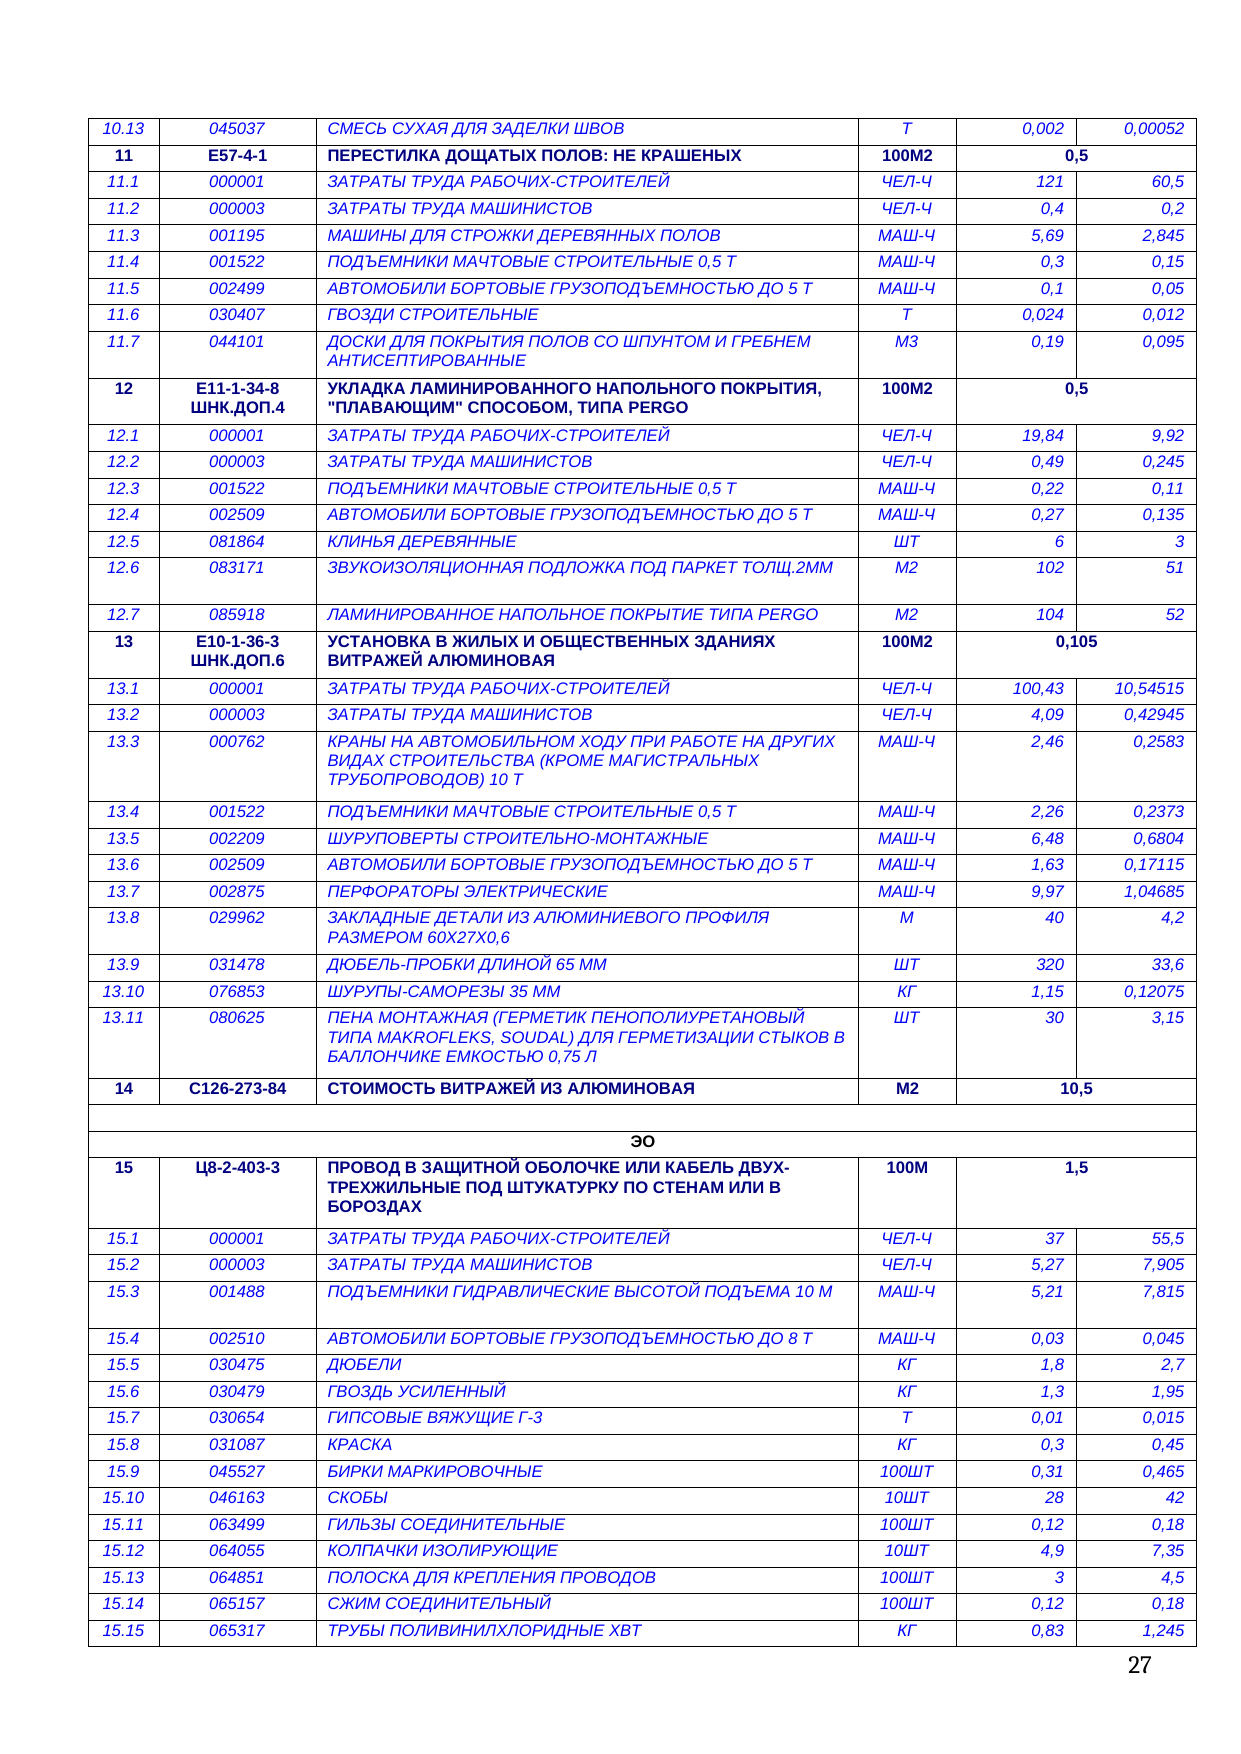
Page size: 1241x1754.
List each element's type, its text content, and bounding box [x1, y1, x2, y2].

table_cell 081864 [160, 532, 316, 557]
table_cell ЧЕЛ-Ч [859, 679, 956, 704]
table_cell 2,845 [1077, 225, 1196, 251]
table_cell ЗАТРАТЫ ТРУДА МАШИНИСТОВ [317, 705, 858, 731]
table_cell ЗАТРАТЫ ТРУДА МАШИНИСТОВ [317, 452, 858, 477]
table_cell 065157 [160, 1594, 316, 1620]
table_cell ШТ [859, 955, 956, 981]
table_cell 0,12075 [1077, 982, 1196, 1007]
table_cell 0,1 [957, 279, 1076, 304]
table_cell 10ШТ [859, 1541, 956, 1567]
table_cell ЛАМИНИРОВАННОЕ НАПОЛЬНОЕ ПОКРЫТИЕ ТИПА PERGO [317, 605, 858, 631]
table_cell 7,905 [1077, 1255, 1196, 1281]
table_cell 19,84 [957, 425, 1076, 451]
table_cell КГ [859, 1382, 956, 1407]
table_cell ЭО [89, 1132, 1196, 1157]
table_cell 11.2 [89, 199, 159, 224]
table_cell 13.11 [89, 1008, 159, 1077]
table_cell 002209 [160, 829, 316, 854]
table_cell 10ШТ [859, 1488, 956, 1513]
table_cell 0,012 [1077, 305, 1196, 331]
table_cell 2,7 [1077, 1355, 1196, 1381]
table_cell МАШ-Ч [859, 279, 956, 304]
table_cell СКОБЫ [317, 1488, 858, 1513]
table_cell 2,26 [957, 802, 1076, 827]
table_cell КОЛПАЧКИ ИЗОЛИРУЮЩИЕ [317, 1541, 858, 1567]
table_cell 13.10 [89, 982, 159, 1007]
table_cell ТРУБЫ ПОЛИВИНИЛХЛОРИДНЫЕ ХВТ [317, 1621, 858, 1646]
table_cell КГ [859, 1435, 956, 1460]
table_cell ПРОВОД В ЗАЩИТНОЙ ОБОЛОЧКЕ ИЛИ КАБЕЛЬ ДВУХ-ТРЕХЖИЛЬНЫЕ ПОД ШТУКАТУРКУ ПО СТЕНАМ ИЛИ В БОРОЗДАХ [317, 1158, 858, 1227]
table_cell 0,31 [957, 1461, 1076, 1487]
table_cell 0,19 [957, 332, 1076, 377]
table_cell 51 [1077, 558, 1196, 604]
table_cell 029962 [160, 908, 316, 954]
table_cell ПЕРФОРАТОРЫ ЭЛЕКТРИЧЕСКИЕ [317, 882, 858, 907]
table_cell М [859, 908, 956, 954]
table_cell 100М [859, 1158, 956, 1227]
table_cell 12.6 [89, 558, 159, 604]
table_cell 000003 [160, 705, 316, 731]
table_cell 6 [957, 532, 1076, 557]
table_cell 001522 [160, 479, 316, 504]
table_cell С126-273-84 [160, 1079, 316, 1104]
table_cell 14 [89, 1079, 159, 1104]
table_cell ДОСКИ ДЛЯ ПОКРЫТИЯ ПОЛОВ СО ШПУНТОМ И ГРЕБНЕМ АНТИСЕПТИРОВАННЫЕ [317, 332, 858, 377]
table_cell 4,09 [957, 705, 1076, 731]
table_cell 15.13 [89, 1568, 159, 1593]
table_cell М2 [859, 1079, 956, 1104]
table_cell ГИЛЬЗЫ СОЕДИНИТЕЛЬНЫЕ [317, 1515, 858, 1540]
table_cell 15.7 [89, 1408, 159, 1434]
table_cell 076853 [160, 982, 316, 1007]
table_cell 11.4 [89, 252, 159, 277]
table_cell 1,5 [957, 1158, 1196, 1227]
table_cell 60,5 [1077, 172, 1196, 198]
table_cell 15.12 [89, 1541, 159, 1567]
table_cell 002510 [160, 1329, 316, 1354]
table_cell ЗАТРАТЫ ТРУДА РАБОЧИХ-СТРОИТЕЛЕЙ [317, 425, 858, 451]
table_cell 12.1 [89, 425, 159, 451]
table_cell ДЮБЕЛЬ-ПРОБКИ ДЛИНОЙ 65 ММ [317, 955, 858, 981]
table_cell 0,3 [957, 1435, 1076, 1460]
table_cell ШУРУПЫ-САМОРЕЗЫ 35 ММ [317, 982, 858, 1007]
table_cell 0,105 [957, 632, 1196, 677]
table_cell КГ [859, 982, 956, 1007]
table_cell 11.6 [89, 305, 159, 331]
table_cell 064851 [160, 1568, 316, 1593]
table_cell 12.3 [89, 479, 159, 504]
table_cell 0,03 [957, 1329, 1076, 1354]
table_cell ЧЕЛ-Ч [859, 705, 956, 731]
table_cell 11 [89, 146, 159, 171]
table_cell 104 [957, 605, 1076, 631]
table_cell 12.7 [89, 605, 159, 631]
table_cell 100ШТ [859, 1461, 956, 1487]
table_cell 5,27 [957, 1255, 1076, 1281]
table_cell 33,6 [1077, 955, 1196, 981]
table_cell 3 [957, 1568, 1076, 1593]
table_cell 10,5 [957, 1079, 1196, 1104]
table_cell 5,69 [957, 225, 1076, 251]
table_cell 102 [957, 558, 1076, 604]
table_cell 0,11 [1077, 479, 1196, 504]
table_cell 15.4 [89, 1329, 159, 1354]
table_cell МАШ-Ч [859, 1282, 956, 1327]
table_cell 000001 [160, 172, 316, 198]
table_cell 080625 [160, 1008, 316, 1077]
table_cell 15.15 [89, 1621, 159, 1646]
table_cell 083171 [160, 558, 316, 604]
table_cell 1,95 [1077, 1382, 1196, 1407]
table_cell Ц8-2-403-3 [160, 1158, 316, 1227]
table_cell 12 [89, 379, 159, 424]
table_cell 11.3 [89, 225, 159, 251]
table_cell 30 [957, 1008, 1076, 1077]
table_cell МАШ-Ч [859, 732, 956, 801]
table_cell 002499 [160, 279, 316, 304]
table_cell 0,83 [957, 1621, 1076, 1646]
table_cell МАШ-Ч [859, 802, 956, 827]
table_cell УКЛАДКА ЛАМИНИРОВАННОГО НАПОЛЬНОГО ПОКРЫТИЯ, "ПЛАВАЮЩИМ" СПОСОБОМ, ТИПА PERGO [317, 379, 858, 424]
table_cell 0,6804 [1077, 829, 1196, 854]
table_cell 12.2 [89, 452, 159, 477]
table_cell ЗАКЛАДНЫЕ ДЕТАЛИ ИЗ АЛЮМИНИЕВОГО ПРОФИЛЯ РАЗМЕРОМ 60Х27Х0,6 [317, 908, 858, 954]
table_cell 37 [957, 1229, 1076, 1254]
table_cell 0,45 [1077, 1435, 1196, 1460]
table_cell УСТАНОВКА В ЖИЛЫХ И ОБЩЕСТВЕННЫХ ЗДАНИЯХ ВИТРАЖЕЙ АЛЮМИНОВАЯ [317, 632, 858, 677]
table_cell 55,5 [1077, 1229, 1196, 1254]
table_cell МАШ-Ч [859, 882, 956, 907]
table_cell 0,002 [957, 119, 1076, 145]
table_cell 2,46 [957, 732, 1076, 801]
table_cell E57-4-1 [160, 146, 316, 171]
table_cell 0,2373 [1077, 802, 1196, 827]
table_cell 046163 [160, 1488, 316, 1513]
table_cell КЛИНЬЯ ДЕРЕВЯННЫЕ [317, 532, 858, 557]
table_cell 0,42945 [1077, 705, 1196, 731]
table_cell 12.5 [89, 532, 159, 557]
table_cell ПЕРЕСТИЛКА ДОЩАТЫХ ПОЛОВ: НЕ КРАШЕНЫХ [317, 146, 858, 171]
table_cell ПОДЪЕМНИКИ МАЧТОВЫЕ СТРОИТЕЛЬНЫЕ 0,5 Т [317, 252, 858, 277]
table_cell 10,54515 [1077, 679, 1196, 704]
table_cell 0,465 [1077, 1461, 1196, 1487]
table_cell ШТ [859, 1008, 956, 1077]
table_cell 15.5 [89, 1355, 159, 1381]
table_cell E11-1-34-8 ШHК.ДОП.4 [160, 379, 316, 424]
table_cell 030475 [160, 1355, 316, 1381]
table_cell ЧЕЛ-Ч [859, 199, 956, 224]
table_cell 121 [957, 172, 1076, 198]
table_cell СЖИМ СОЕДИНИТЕЛЬНЫЙ [317, 1594, 858, 1620]
table_cell 000003 [160, 452, 316, 477]
table_cell 9,92 [1077, 425, 1196, 451]
table_cell 0,05 [1077, 279, 1196, 304]
table_cell 100М2 [859, 632, 956, 677]
table_cell 1,15 [957, 982, 1076, 1007]
table_cell 13.5 [89, 829, 159, 854]
table_cell 0,12 [957, 1515, 1076, 1540]
table_cell 1,04685 [1077, 882, 1196, 907]
table_cell КРАНЫ НА АВТОМОБИЛЬНОМ ХОДУ ПРИ РАБОТЕ НА ДРУГИХ ВИДАХ СТРОИТЕЛЬСТВА (КРОМЕ МАГИСТРАЛЬНЫХ ТРУБОПРОВОДОВ) 10 Т [317, 732, 858, 801]
table_cell 13.6 [89, 855, 159, 881]
table_cell ГВОЗДИ СТРОИТЕЛЬНЫЕ [317, 305, 858, 331]
table_cell СТОИМОСТЬ ВИТРАЖЕЙ ИЗ АЛЮМИНОВАЯ [317, 1079, 858, 1104]
table_cell 000003 [160, 199, 316, 224]
table_cell 13.1 [89, 679, 159, 704]
table_cell 13.3 [89, 732, 159, 801]
table_cell 030407 [160, 305, 316, 331]
table_cell МАШ-Ч [859, 855, 956, 881]
table_cell 0,5 [957, 146, 1196, 171]
table_cell 5,21 [957, 1282, 1076, 1327]
table_cell Т [859, 305, 956, 331]
table_cell 064055 [160, 1541, 316, 1567]
table_cell [89, 1105, 1196, 1131]
table_cell ЗАТРАТЫ ТРУДА РАБОЧИХ-СТРОИТЕЛЕЙ [317, 172, 858, 198]
table_cell ЧЕЛ-Ч [859, 1255, 956, 1281]
table_cell 030654 [160, 1408, 316, 1434]
table_cell 002509 [160, 855, 316, 881]
table_cell 002875 [160, 882, 316, 907]
table_cell МАШ-Ч [859, 505, 956, 531]
table_cell 28 [957, 1488, 1076, 1513]
table_cell 0,22 [957, 479, 1076, 504]
table_cell ЧЕЛ-Ч [859, 172, 956, 198]
table_cell 000003 [160, 1255, 316, 1281]
table_cell 044101 [160, 332, 316, 377]
table_cell 15.3 [89, 1282, 159, 1327]
table_cell 031087 [160, 1435, 316, 1460]
table_cell 15 [89, 1158, 159, 1227]
table_cell 0,045 [1077, 1329, 1196, 1354]
table_cell Т [859, 119, 956, 145]
table_cell 15.14 [89, 1594, 159, 1620]
table_cell 13 [89, 632, 159, 677]
table_cell 085918 [160, 605, 316, 631]
table_cell ЗАТРАТЫ ТРУДА РАБОЧИХ-СТРОИТЕЛЕЙ [317, 679, 858, 704]
table_cell E10-1-36-3 ШHК.ДОП.6 [160, 632, 316, 677]
table_cell МАШ-Ч [859, 1329, 956, 1354]
table_cell МАШ-Ч [859, 479, 956, 504]
table_cell 3 [1077, 532, 1196, 557]
table_cell 0,27 [957, 505, 1076, 531]
table_cell ЗАТРАТЫ ТРУДА РАБОЧИХ-СТРОИТЕЛЕЙ [317, 1229, 858, 1254]
table_cell 1,8 [957, 1355, 1076, 1381]
table_cell 11.7 [89, 332, 159, 377]
table_cell 4,2 [1077, 908, 1196, 954]
table_cell 100ШТ [859, 1568, 956, 1593]
table_cell 030479 [160, 1382, 316, 1407]
table_cell КГ [859, 1621, 956, 1646]
table_cell 0,3 [957, 252, 1076, 277]
table_cell 0,01 [957, 1408, 1076, 1434]
table_cell МАШ-Ч [859, 252, 956, 277]
table_cell 6,48 [957, 829, 1076, 854]
table_cell 7,35 [1077, 1541, 1196, 1567]
table_cell СМЕСЬ СУХАЯ ДЛЯ ЗАДЕЛКИ ШВОВ [317, 119, 858, 145]
table_cell 0,135 [1077, 505, 1196, 531]
table_cell 52 [1077, 605, 1196, 631]
table_cell 15.11 [89, 1515, 159, 1540]
table_cell 0,12 [957, 1594, 1076, 1620]
table_cell 100,43 [957, 679, 1076, 704]
table_cell 0,18 [1077, 1594, 1196, 1620]
table_cell ГИПСОВЫЕ ВЯЖУЩИЕ Г-3 [317, 1408, 858, 1434]
table_cell 13.8 [89, 908, 159, 954]
table_cell 11.5 [89, 279, 159, 304]
table_cell 002509 [160, 505, 316, 531]
table_cell 0,2583 [1077, 732, 1196, 801]
table_cell АВТОМОБИЛИ БОРТОВЫЕ ГРУЗОПОДЪЕМНОСТЬЮ ДО 5 Т [317, 505, 858, 531]
table_cell 13.9 [89, 955, 159, 981]
table_cell 0,4 [957, 199, 1076, 224]
table_cell 0,15 [1077, 252, 1196, 277]
table_cell ЗВУКОИЗОЛЯЦИОННАЯ ПОДЛОЖКА ПОД ПАРКЕТ ТОЛЩ.2ММ [317, 558, 858, 604]
table_cell ПОЛОСКА ДЛЯ КРЕПЛЕНИЯ ПРОВОДОВ [317, 1568, 858, 1593]
table_cell М2 [859, 605, 956, 631]
table_cell МАШ-Ч [859, 225, 956, 251]
table_cell 1,3 [957, 1382, 1076, 1407]
table_cell 100М2 [859, 146, 956, 171]
table_cell 0,49 [957, 452, 1076, 477]
table_cell ШУРУПОВЕРТЫ СТРОИТЕЛЬНО-МОНТАЖНЫЕ [317, 829, 858, 854]
table_cell 000001 [160, 1229, 316, 1254]
table_cell 0,015 [1077, 1408, 1196, 1434]
table_cell 4,5 [1077, 1568, 1196, 1593]
table_cell АВТОМОБИЛИ БОРТОВЫЕ ГРУЗОПОДЪЕМНОСТЬЮ ДО 5 Т [317, 855, 858, 881]
table_cell 000001 [160, 425, 316, 451]
table_cell 1,245 [1077, 1621, 1196, 1646]
table_cell 12.4 [89, 505, 159, 531]
table_cell 0,5 [957, 379, 1196, 424]
table_cell М2 [859, 558, 956, 604]
table_cell 9,97 [957, 882, 1076, 907]
table_cell 13.7 [89, 882, 159, 907]
table_cell 065317 [160, 1621, 316, 1646]
table_cell 0,17115 [1077, 855, 1196, 881]
table_cell 001522 [160, 252, 316, 277]
table_cell 045527 [160, 1461, 316, 1487]
table_cell ПОДЪЕМНИКИ МАЧТОВЫЕ СТРОИТЕЛЬНЫЕ 0,5 Т [317, 479, 858, 504]
table_cell 42 [1077, 1488, 1196, 1513]
table_cell 100ШТ [859, 1594, 956, 1620]
table_cell 0,18 [1077, 1515, 1196, 1540]
table_cell ГВОЗДЬ УСИЛЕННЫЙ [317, 1382, 858, 1407]
table_cell 000001 [160, 679, 316, 704]
table_cell 0,245 [1077, 452, 1196, 477]
table_cell Т [859, 1408, 956, 1434]
table_cell 40 [957, 908, 1076, 954]
table_cell 4,9 [957, 1541, 1076, 1567]
table_cell 1,63 [957, 855, 1076, 881]
table_cell МАШ-Ч [859, 829, 956, 854]
table_cell 15.2 [89, 1255, 159, 1281]
table_cell 320 [957, 955, 1076, 981]
table_cell М3 [859, 332, 956, 377]
table_cell 15.1 [89, 1229, 159, 1254]
table_cell 031478 [160, 955, 316, 981]
table_cell ЧЕЛ-Ч [859, 452, 956, 477]
table_cell 045037 [160, 119, 316, 145]
table_cell 3,15 [1077, 1008, 1196, 1077]
table_cell ЧЕЛ-Ч [859, 1229, 956, 1254]
table_cell КРАСКА [317, 1435, 858, 1460]
table_cell 10.13 [89, 119, 159, 145]
table_cell ПОДЪЕМНИКИ МАЧТОВЫЕ СТРОИТЕЛЬНЫЕ 0,5 Т [317, 802, 858, 827]
table_cell 0,2 [1077, 199, 1196, 224]
table_cell БИРКИ МАРКИРОВОЧНЫЕ [317, 1461, 858, 1487]
table_cell 001522 [160, 802, 316, 827]
table_cell ЗАТРАТЫ ТРУДА МАШИНИСТОВ [317, 1255, 858, 1281]
table_cell 100М2 [859, 379, 956, 424]
table_cell ЧЕЛ-Ч [859, 425, 956, 451]
table_cell 7,815 [1077, 1282, 1196, 1327]
table_cell 0,024 [957, 305, 1076, 331]
table_cell 11.1 [89, 172, 159, 198]
table_cell 100ШТ [859, 1515, 956, 1540]
table_cell 0,095 [1077, 332, 1196, 377]
table_cell МАШИНЫ ДЛЯ СТРОЖКИ ДЕРЕВЯННЫХ ПОЛОВ [317, 225, 858, 251]
table_cell АВТОМОБИЛИ БОРТОВЫЕ ГРУЗОПОДЪЕМНОСТЬЮ ДО 5 Т [317, 279, 858, 304]
table_cell 13.2 [89, 705, 159, 731]
table_cell 000762 [160, 732, 316, 801]
table_cell АВТОМОБИЛИ БОРТОВЫЕ ГРУЗОПОДЪЕМНОСТЬЮ ДО 8 Т [317, 1329, 858, 1354]
table_cell ПЕНА МОНТАЖНАЯ (ГЕРМЕТИК ПЕНОПОЛИУРЕТАНОВЫЙ ТИПА MAKROFLEKS, SOUDAL) ДЛЯ ГЕРМЕТИЗАЦИИ СТЫКОВ В БАЛЛОНЧИКЕ ЕМКОСТЬЮ 0,75 Л [317, 1008, 858, 1077]
table_cell 15.10 [89, 1488, 159, 1513]
table_cell 15.6 [89, 1382, 159, 1407]
table_cell 063499 [160, 1515, 316, 1540]
table_cell ШТ [859, 532, 956, 557]
table_cell 0,00052 [1077, 119, 1196, 145]
table_cell ПОДЪЕМНИКИ ГИДРАВЛИЧЕСКИЕ ВЫСОТОЙ ПОДЪЕМА 10 М [317, 1282, 858, 1327]
table_cell 15.9 [89, 1461, 159, 1487]
table_cell КГ [859, 1355, 956, 1381]
table_cell ЗАТРАТЫ ТРУДА МАШИНИСТОВ [317, 199, 858, 224]
table_cell 001195 [160, 225, 316, 251]
table_cell 13.4 [89, 802, 159, 827]
table_cell ДЮБЕЛИ [317, 1355, 858, 1381]
table_cell 15.8 [89, 1435, 159, 1460]
table_cell 001488 [160, 1282, 316, 1327]
